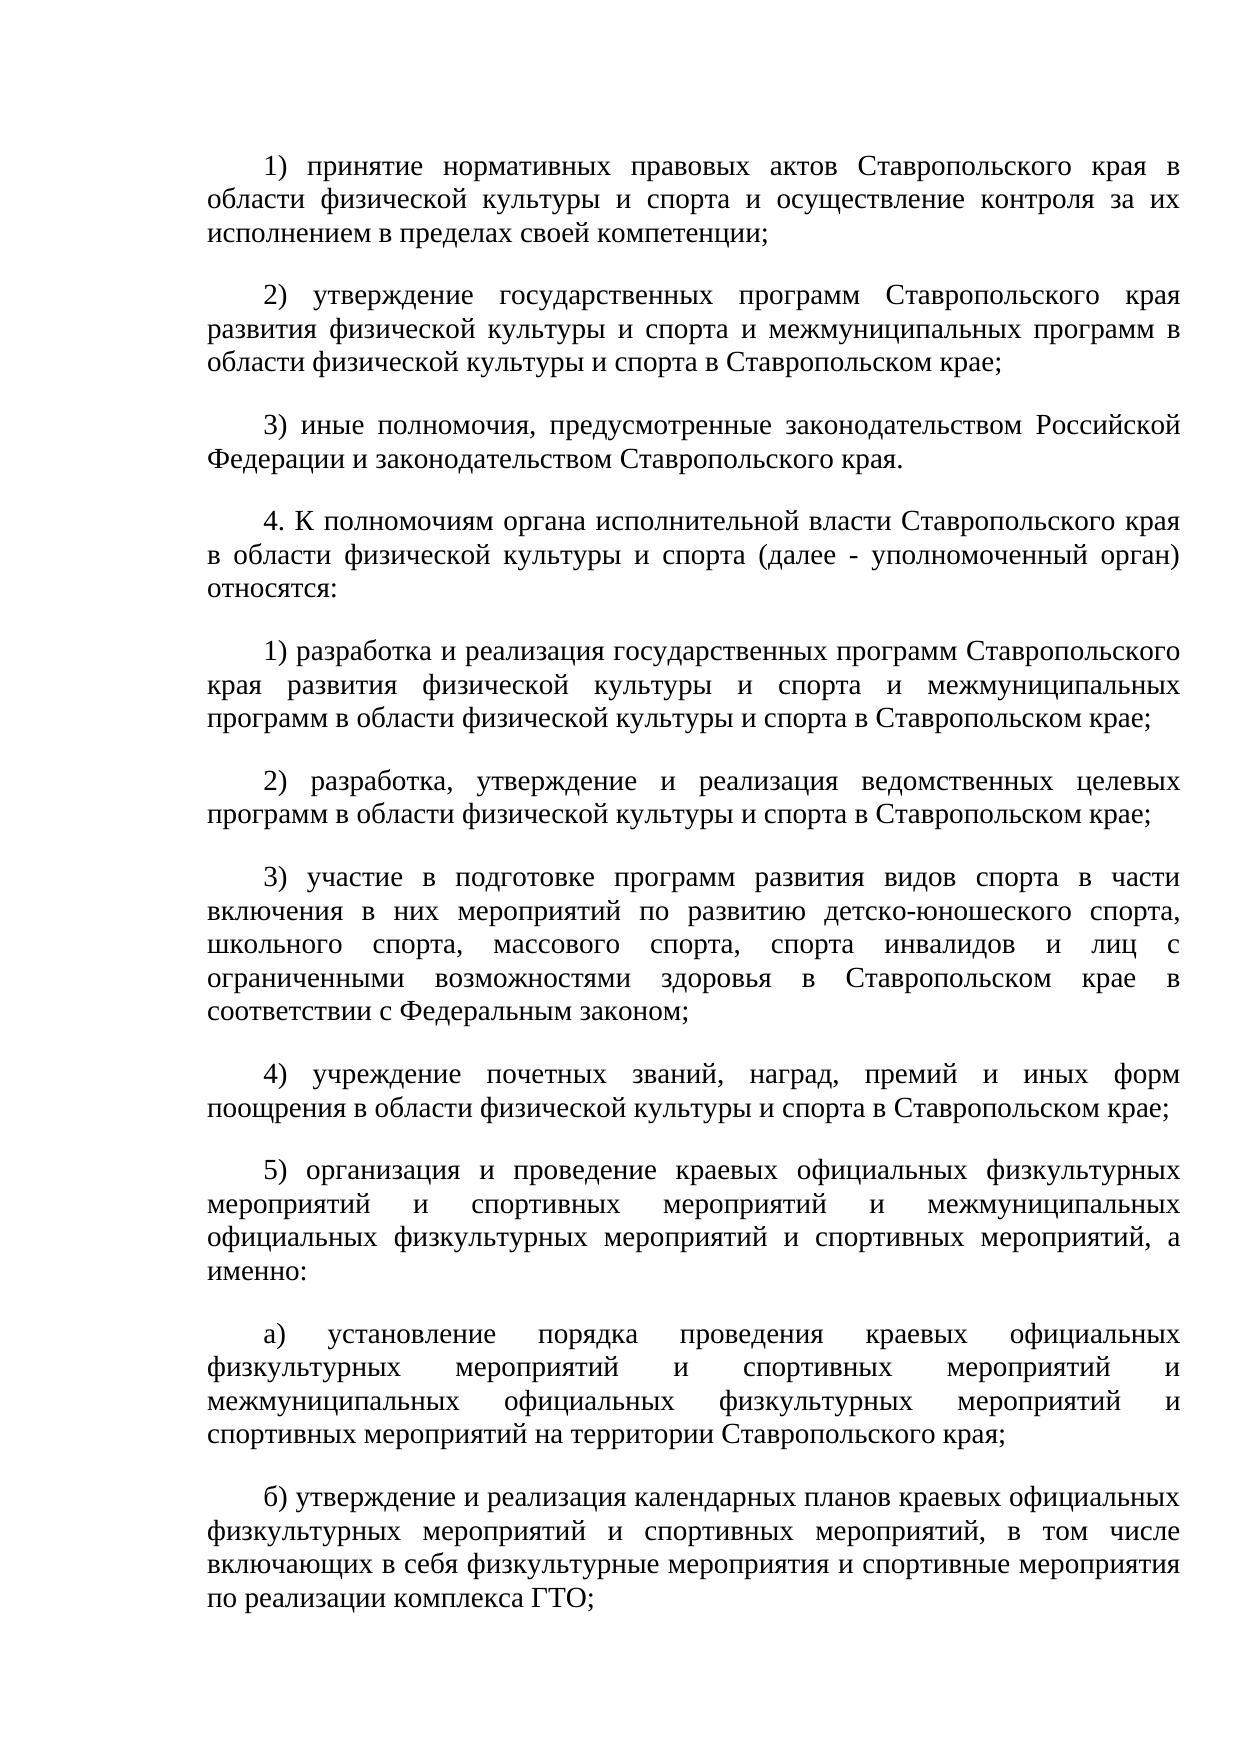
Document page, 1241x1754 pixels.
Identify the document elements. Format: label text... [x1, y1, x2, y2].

text 1) принятие нормативных правовых актов Ставропольского края в области физической культуры и спорта и осуществление контроля за их исполнением в пределах своей компетенции; [207, 148, 1181, 248]
text 3) иные полномочия, предусмотренные законодательством Российской Федерации и законодательством Ставропольского края. [207, 407, 1181, 474]
text 4) учреждение почетных званий, наград, премий и иных форм поощрения в области физической культуры и спорта в Ставропольском крае; [207, 1056, 1181, 1123]
text б) утверждение и реализация календарных планов краевых официальных физкультурных мероприятий и спортивных мероприятий, в том числе включающих в себя физкультурные мероприятия и спортивные мероприятия по реализации комплекса ГТО; [207, 1479, 1181, 1613]
text 4. К полномочиям органа исполнительной власти Ставропольского края в области физической культуры и спорта (далее - уполномоченный орган) относятся: [207, 503, 1181, 604]
text 3) участие в подготовке программ развития видов спорта в части включения в них мероприятий по развитию детско-юношеского спорта, школьного спорта, массового спорта, спорта инвалидов и лиц с ограниченными возможностями здоровья в Ставропольском крае в соответствии с Федеральным законом; [207, 859, 1181, 1027]
text 2) разработка, утверждение и реализация ведомственных целевых программ в области физической культуры и спорта в Ставропольском крае; [207, 763, 1181, 830]
text 2) утверждение государственных программ Ставропольского края развития физической культуры и спорта и межмуниципальных программ в области физической культуры и спорта в Ставропольском крае; [207, 277, 1181, 378]
text а) установление порядка проведения краевых официальных физкультурных мероприятий и спортивных мероприятий и межмуниципальных официальных физкультурных мероприятий и спортивных мероприятий на территории Ставропольского края; [207, 1316, 1181, 1450]
text 1) разработка и реализация государственных программ Ставропольского края развития физической культуры и спорта и межмуниципальных программ в области физической культуры и спорта в Ставропольском крае; [207, 633, 1181, 734]
text 5) организация и проведение краевых официальных физкультурных мероприятий и спортивных мероприятий и межмуниципальных официальных физкультурных мероприятий и спортивных мероприятий, а именно: [207, 1152, 1181, 1287]
